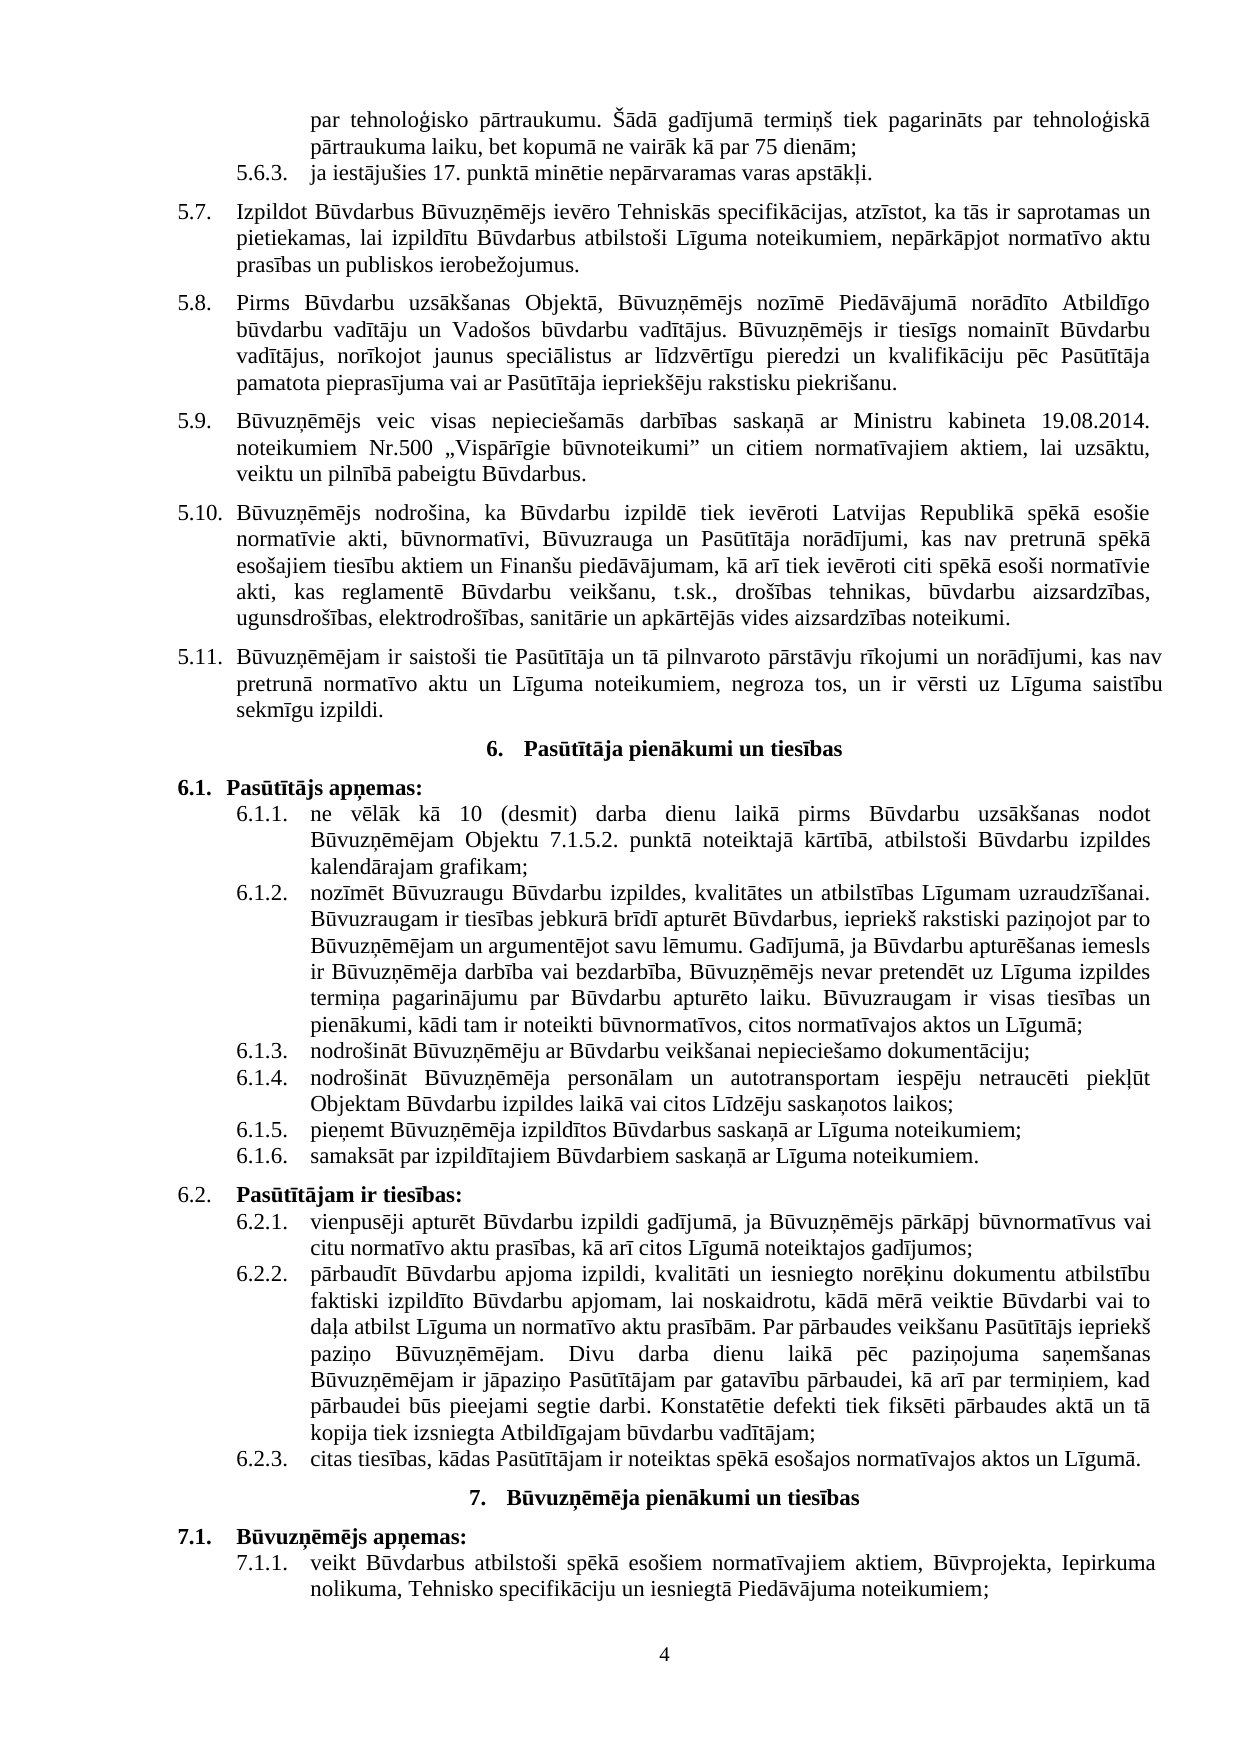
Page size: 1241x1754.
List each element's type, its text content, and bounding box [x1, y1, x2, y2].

list nodrošināt Būvuzņēmēju ar Būvdarbu veikšanai nepieciešamo dokumentāciju; [236, 1037, 1152, 1063]
list pārbaudīt Būvdarbu apjoma izpildi, kvalitāti un iesniegto norēķinu dokumentu atbilstību faktiski izpildīto Būvdarbu apjomam, lai noskaidrotu, kādā mērā veiktie Būvdarbi vai to daļa atbilst Līguma un normatīvo aktu prasībām. Par pārbaudes veikšanu Pasūtītājs iepriekš paziņo Būvuzņēmējam. Divu darba dienu laikā pēc paziņojuma saņemšanas Būvuzņēmējam ir jāpaziņo Pasūtītājam par gatavību pārbaudei, kā arī par termiņiem, kad pārbaudei būs pieejami segtie darbi. Konstatētie defekti tiek fiksēti pārbaudes aktā un tā kopija tiek izsniegta Atbildīgajam būvdarbu vadītājam; [236, 1261, 1152, 1445]
list nodrošināt Būvuzņēmēja personālam un autotransportam iespēju netraucēti piekļūt Objektam Būvdarbu izpildes laikā vai citos Līdzēju saskaņotos laikos; [236, 1063, 1152, 1116]
list Pirms Būvdarbu uzsākšanas Objektā, Būvuzņēmējs nozīmē Piedāvājumā norādīto Atbildīgo būvdarbu vadītāju un Vadošos būvdarbu vadītājus. Būvuzņēmējs ir tiesīgs nomainīt Būvdarbu vadītājus, norīkojot jaunus speciālistus ar līdzvērtīgu pieredzi un kvalifikāciju pēc Pasūtītāja pamatota pieprasījuma vai ar Pasūtītāja iepriekšēju rakstisku piekrišanu. [177, 289, 1152, 395]
list Izpildot Būvdarbus Būvuzņēmējs ievēro Tehniskās specifikācijas, atzīstot, ka tās ir saprotamas un pietiekamas, lai izpildītu Būvdarbus atbilstoši Līguma noteikumiem, nepārkāpjot normatīvo aktu prasības un publiskos ierobežojumus. [177, 198, 1152, 277]
list ja iestājušies 17. punktā minētie nepārvaramas varas apstākļi. [236, 159, 1152, 185]
list Pasūtītājs apņemas: [177, 774, 1152, 800]
list Būvuzņēmējs apņemas: [177, 1523, 1152, 1549]
list samaksāt par izpildītajiem Būvdarbiem saskaņā ar Līguma noteikumiem. [236, 1143, 1152, 1169]
list Būvuzņēmējam ir saistoši tie Pasūtītāja un tā pilnvaroto pārstāvju rīkojumi un norādījumi, kas nav pretrunā normatīvo aktu un Līguma noteikumiem, negroza tos, un ir vērsti uz Līguma saistību sekmīgu izpildi. [177, 643, 1164, 722]
list Pasūtītāja pienākumi un tiesības [177, 735, 1152, 761]
list ne vēlāk kā 10 (desmit) darba dienu laikā pirms Būvdarbu uzsākšanas nodot Būvuzņēmējam Objektu 7.1.5.2. punktā noteiktajā kārtībā, atbilstoši Būvdarbu izpildes kalendārajam grafikam; [236, 800, 1152, 879]
list Pasūtītājam ir tiesības: [177, 1181, 1152, 1208]
list nozīmēt Būvuzraugu Būvdarbu izpildes, kvalitātes un atbilstības Līgumam uzraudzīšanai. Būvuzraugam ir tiesības jebkurā brīdī apturēt Būvdarbus, iepriekš rakstiski paziņojot par to Būvuzņēmējam un argumentējot savu lēmumu. Gadījumā, ja Būvdarbu apturēšanas iemesls ir Būvuzņēmēja darbība vai bezdarbība, Būvuzņēmējs nevar pretendēt uz Līguma izpildes termiņa pagarinājumu par Būvdarbu apturēto laiku. Būvuzraugam ir visas tiesības un pienākumi, kādi tam ir noteikti būvnormatīvos, citos normatīvajos aktos un Līgumā; [236, 879, 1152, 1037]
list citas tiesības, kādas Pasūtītājam ir noteiktas spēkā esošajos normatīvajos aktos un Līgumā. [236, 1445, 1152, 1471]
list vienpusēji apturēt Būvdarbu izpildi gadījumā, ja Būvuzņēmējs pārkāpj būvnormatīvus vai citu normatīvo aktu prasības, kā arī citos Līgumā noteiktajos gadījumos; [236, 1208, 1152, 1261]
list veikt Būvdarbus atbilstoši spēkā esošiem normatīvajiem aktiem, Būvprojekta, Iepirkuma nolikuma, Tehnisko specifikāciju un iesniegtā Piedāvājuma noteikumiem; [236, 1549, 1157, 1602]
list pieņemt Būvuzņēmēja izpildītos Būvdarbus saskaņā ar Līguma noteikumiem; [236, 1116, 1152, 1143]
list Būvuzņēmēja pienākumi un tiesības [177, 1484, 1152, 1510]
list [236, 106, 1152, 159]
list Būvuzņēmējs nodrošina, ka Būvdarbu izpildē tiek ievēroti Latvijas Republikā spēkā esošie normatīvie akti, būvnormatīvi, Būvuzrauga un Pasūtītāja norādījumi, kas nav pretrunā spēkā esošajiem tiesību aktiem un Finanšu piedāvājumam, kā arī tiek ievēroti citi spēkā esoši normatīvie akti, kas reglamentē Būvdarbu veikšanu, t.sk., drošības tehnikas, būvdarbu aizsardzības, ugunsdrošības, elektrodrošības, sanitārie un apkārtējās vides aizsardzības noteikumi. [177, 499, 1152, 631]
list Būvuzņēmējs veic visas nepieciešamās darbības saskaņā ar Ministru kabineta 19.08.2014. noteikumiem Nr.500 „Vispārīgie būvnoteikumi” un citiem normatīvajiem aktiem, lai uzsāktu, veiktu un pilnībā pabeigtu Būvdarbus. [177, 407, 1152, 486]
